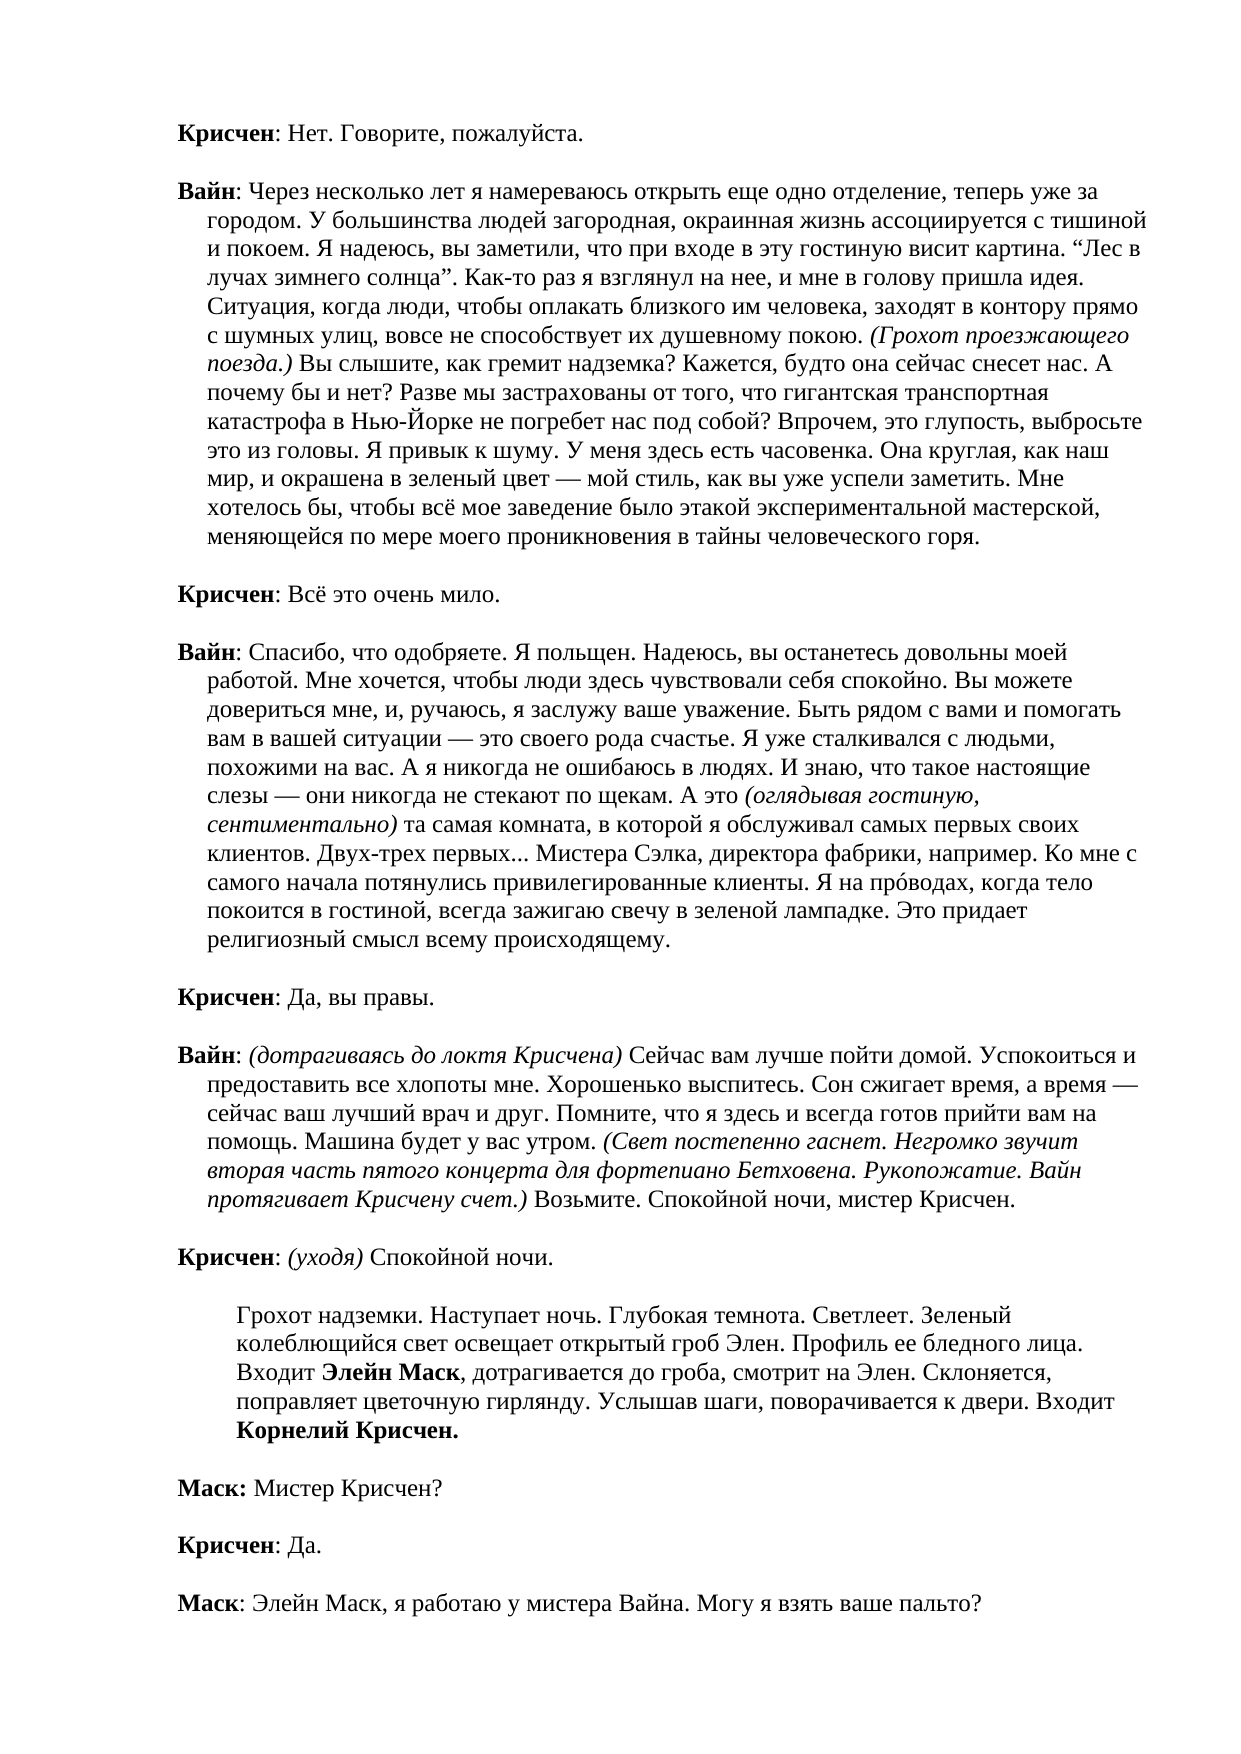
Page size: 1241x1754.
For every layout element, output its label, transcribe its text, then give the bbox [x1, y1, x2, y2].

text Крисчен: Всё это очень мило. [177, 579, 1152, 608]
text Вайн: Через несколько лет я намереваюсь открыть еще одно отделение, теперь уже за городом. У большинства людей загородная, окраинная жизнь ассоциируется с тишиной и покоем. Я надеюсь, вы заметили, что при входе в эту гостиную висит картина. “Лес в лучах зимнего солнца”. Как-то раз я взглянул на нее, и мне в голову пришла идея. Ситуация, когда люди, чтобы оплакать близкого им человека, заходят в контору прямо с шумных улиц, вовсе не способствует их душевному покою. (Грохот проезжающего поезда.) Вы слышите, как гремит надземка? Кажется, будто она сейчас снесет нас. А почему бы и нет? Разве мы застрахованы от того, что гигантская транспортная катастрофа в Нью-Йорке не погребет нас под собой? Впрочем, это глупость, выбросьте это из головы. Я привык к шуму. У меня здесь есть часовенка. Она круглая, как наш мир, и окрашена в зеленый цвет — мой стиль, как вы уже успели заметить. Мне хотелось бы, чтобы всё мое заведение было этакой экспериментальной мастерской, меняющейся по мере моего проникновения в тайны человеческого горя. [177, 176, 1152, 550]
text Крисчен: Да. [177, 1531, 1152, 1559]
text Вайн: (дотрагиваясь до локтя Крисчена) Сейчас вам лучше пойти домой. Успокоиться и предоставить все хлопоты мне. Хорошенько выспитесь. Сон сжигает время, а время — сейчас ваш лучший врач и друг. Помните, что я здесь и всегда готов прийти вам на помощь. Машина будет у вас утром. (Свет постепенно гаснет. Негромко звучит вторая часть пятого концерта для фортепиано Бетховена. Рукопожатие. Вайн протягивает Крисчену счет.) Возьмите. Спокойной ночи, мистер Крисчен. [177, 1040, 1152, 1213]
text Грохот надземки. Наступает ночь. Глубокая темнота. Светлеет. Зеленый колеблющийся свет освещает открытый гроб Элен. Профиль ее бледного лица. Входит Элейн Маск, дотрагивается до гроба, смотрит на Элен. Склоняется, поправляет цветочную гирлянду. Услышав шаги, поворачивается к двери. Входит Корнелий Крисчен. [236, 1300, 1152, 1443]
text Вайн: Спасибо, что одобряете. Я польщен. Надеюсь, вы останетесь довольны моей работой. Мне хочется, чтобы люди здесь чувствовали себя спокойно. Вы можете довериться мне, и, ручаюсь, я заслужу ваше уважение. Быть рядом с вами и помогать вам в вашей ситуации — это своего рода счастье. Я уже сталкивался с людьми, похожими на вас. А я никогда не ошибаюсь в людях. И знаю, что такое настоящие слезы — они никогда не стекают по щекам. А это (оглядывая гостиную, сентиментально) та самая комната, в которой я обслуживал самых первых своих клиентов. Двух-трех первых... Мистера Сэлка, директора фабрики, например. Ко мне с самого начала потянулись привилегированные клиенты. Я на прóводах, когда тело покоится в гостиной, всегда зажигаю свечу в зеленой лампадке. Это придает религиозный смысл всему происходящему. [177, 637, 1152, 953]
text Крисчен: Нет. Говорите, пожалуйста. [177, 118, 1152, 147]
text Крисчен: Да, вы правы. [177, 982, 1152, 1011]
text Крисчен: (уходя) Спокойной ночи. [177, 1242, 1152, 1271]
text Маск: Мистер Крисчен? [177, 1473, 1152, 1501]
text Маск: Элейн Маск, я работаю у мистера Вайна. Могу я взять ваше пальто? [177, 1588, 1152, 1617]
